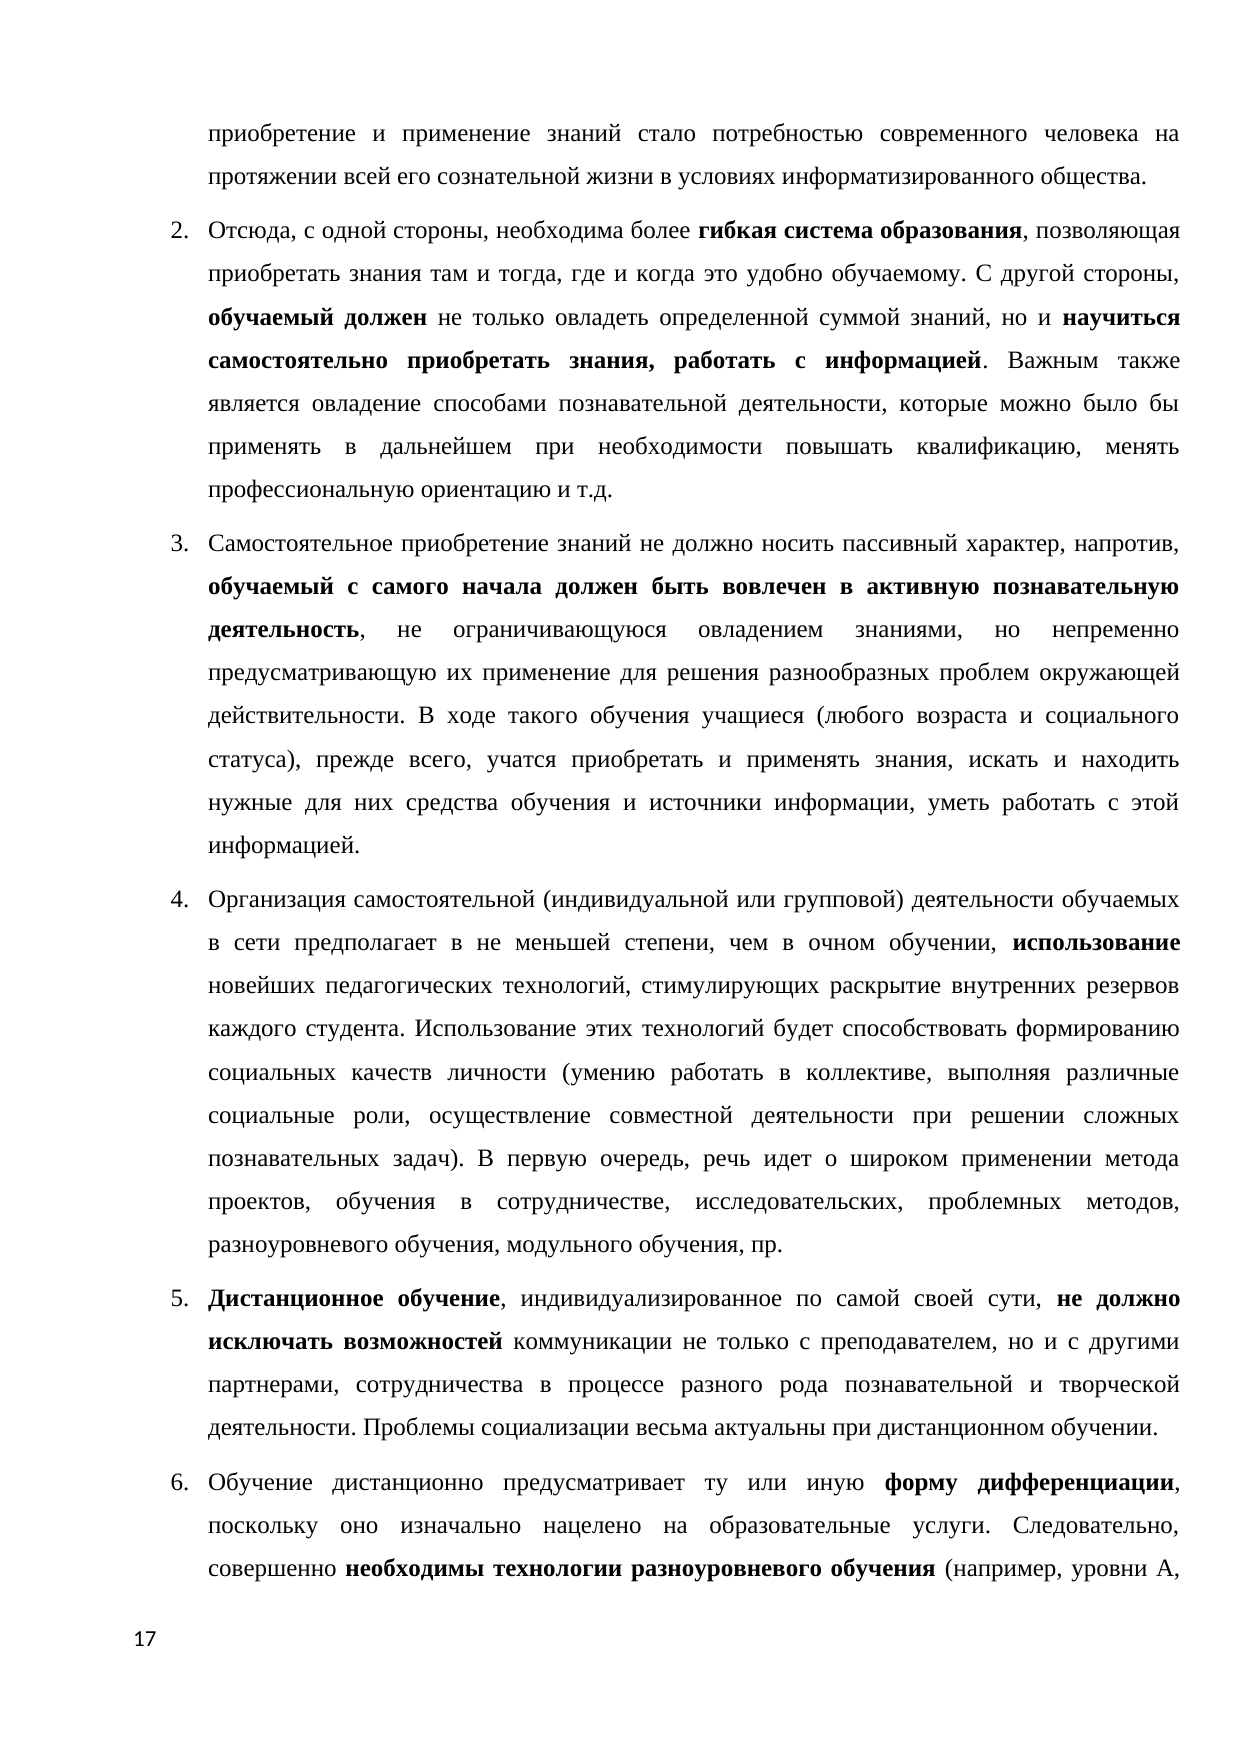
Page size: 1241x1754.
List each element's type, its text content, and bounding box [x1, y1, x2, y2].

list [170, 118, 1180, 190]
list Отсюда, с одной стороны, необходима более гибкая система образования, позволяющая приобретать знания там и тогда, где и когда это удобно обучаемому. С другой стороны, обучаемый должен не только овладеть определенной суммой знаний, но и научиться самостоятельно приобретать знания, работать с информацией. Важным также является овладение способами познавательной деятельности, которые можно было бы применять в дальнейшем при необходимости повышать квалификацию, менять профессиональную ориентацию и т.д. [170, 215, 1180, 503]
list Самостоятельное приобретение знаний не должно носить пассивный характер, напротив, обучаемый с самого начала должен быть вовлечен в активную познавательную деятельность, не ограничивающуюся овладением знаниями, но непременно предусматривающую их применение для решения разнообразных проблем окружающей действительности. В ходе такого обучения учащиеся (любого возраста и социального статуса), прежде всего, учатся приобретать и применять знания, искать и находить нужные для них средства обучения и источники информации, уметь работать с этой информацией. [170, 528, 1180, 859]
list Организация самостоятельной (индивидуальной или групповой) деятельности обучаемых в сети предполагает в не меньшей степени, чем в очном обучении, использование новейших педагогических технологий, стимулирующих раскрытие внутренних резервов каждого студента. Использование этих технологий будет способствовать формированию социальных качеств личности (умению работать в коллективе, выполняя различные социальные роли, осуществление совместной деятельности при решении сложных познавательных задач). В первую очередь, речь идет о широком применении метода проектов, обучения в сотрудничестве, исследовательских, проблемных методов, разноуровневого обучения, модульного обучения, пр. [170, 884, 1180, 1258]
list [170, 1467, 1180, 1582]
list Дистанционное обучение, индивидуализированное по самой своей сути, не должно исключать возможностей коммуникации не только с преподавателем, но и с другими партнерами, сотрудничества в процессе разного рода познавательной и творческой деятельности. Проблемы социализации весьма актуальны при дистанционном обучении. [170, 1283, 1180, 1441]
